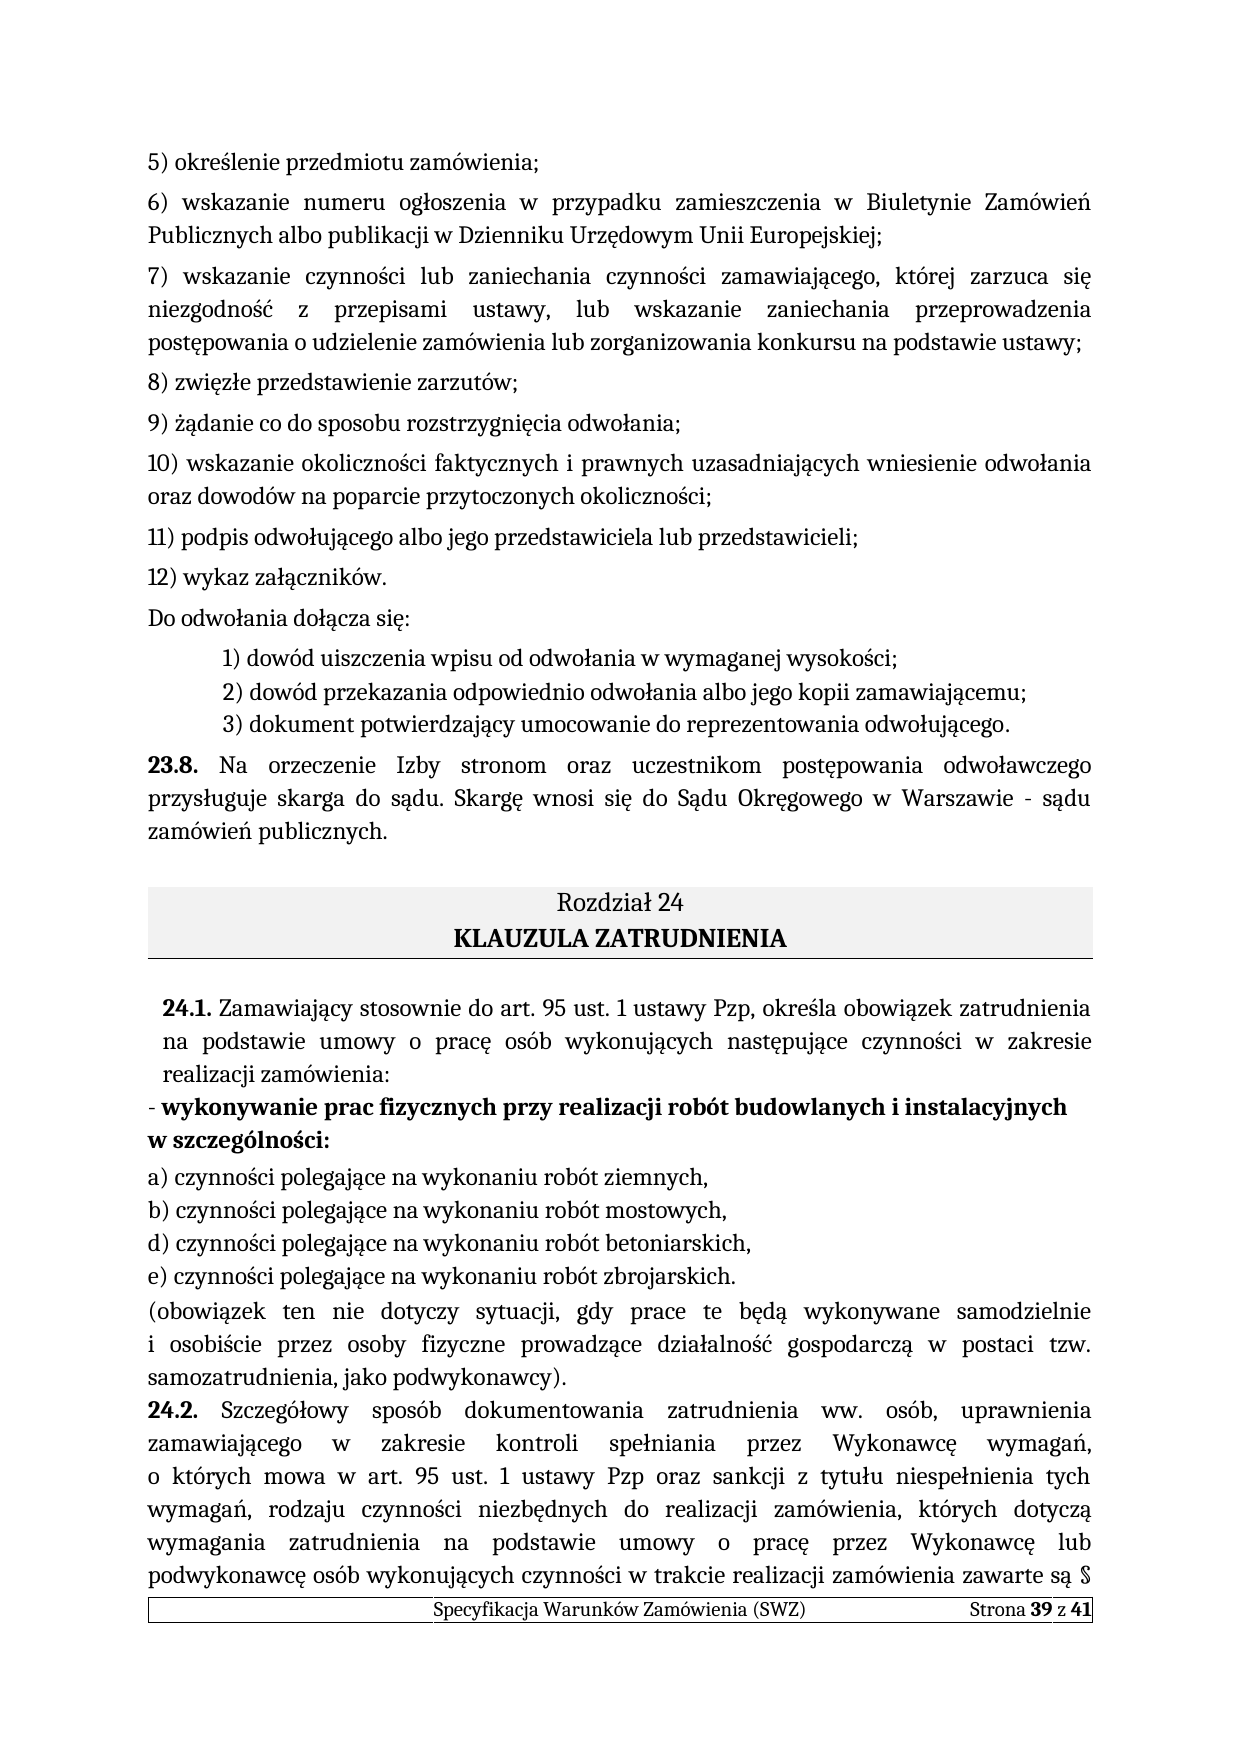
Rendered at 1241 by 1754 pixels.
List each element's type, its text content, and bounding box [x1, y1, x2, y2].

list 24.1. Zamawiający stosownie do art. 95 ust. 1 ustawy Pzp, określa obowiązek zatrudnienia na podstawie umowy o pracę osób wykonujących następujące czynności w zakresie realizacji zamówienia: [162, 994, 1093, 1088]
text 6) wskazanie numeru ogłoszenia w przypadku zamieszczenia w Biuletynie Zamówień Publicznych albo publikacji w Dzienniku Urzędowym Unii Europejskiej; [148, 188, 1093, 250]
text 8) zwięzłe przedstawienie zarzutów; [148, 368, 1093, 397]
list - wykonywanie prac fizycznych przy realizacji robót budowlanych i instalacyjnych w szczególności: [148, 1093, 1093, 1154]
text 11) podpis odwołującego albo jego przedstawiciela lub przedstawicieli; [148, 523, 1093, 552]
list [148, 1396, 1093, 1590]
text a) czynności polegające na wykonaniu robót ziemnych, [148, 1163, 1093, 1192]
text b) czynności polegające na wykonaniu robót mostowych, [148, 1196, 1093, 1225]
list 23.8. Na orzeczenie Izby stronom oraz uczestnikom postępowania odwoławczego przysługuje skarga do sądu. Skargę wnosi się do Sądu Okręgowego w Warszawie - sądu zamówień publicznych. [148, 751, 1093, 846]
table_header Rozdział 24 KLAUZULA ZATRUDNIENIA [148, 887, 1093, 958]
text Do odwołania dołącza się: [148, 604, 1093, 633]
list (obowiązek ten nie dotyczy sytuacji, gdy prace te będą wykonywane samodzielnie i osobiście przez osoby fizyczne prowadzące działalność gospodarczą w postaci tzw. samozatrudnienia, jako podwykonawcy). [148, 1297, 1093, 1392]
list 2) dowód przekazania odpowiednio odwołania albo jego kopii zamawiającemu; [223, 677, 1093, 706]
text 10) wskazanie okoliczności faktycznych i prawnych uzasadniających wniesienie odwołania oraz dowodów na poparcie przytoczonych okoliczności; [148, 449, 1093, 511]
text e) czynności polegające na wykonaniu robót zbrojarskich. [148, 1262, 1093, 1291]
list 3) dokument potwierdzający umocowanie do reprezentowania odwołującego. [223, 710, 1093, 739]
text 5) określenie przedmiotu zamówienia; [148, 148, 1093, 176]
text 12) wykaz załączników. [148, 563, 1093, 592]
text d) czynności polegające na wykonaniu robót betoniarskich, [148, 1229, 1093, 1258]
text 7) wskazanie czynności lub zaniechania czynności zamawiającego, której zarzuca się niezgodność z przepisami ustawy, lub wskazanie zaniechania przeprowadzenia postępowania o udzielenie zamówienia lub zorganizowania konkursu na podstawie ustawy; [148, 262, 1093, 356]
text 9) żądanie co do sposobu rozstrzygnięcia odwołania; [148, 409, 1093, 437]
list 1) dowód uiszczenia wpisu od odwołania w wymaganej wysokości; [223, 644, 1093, 673]
